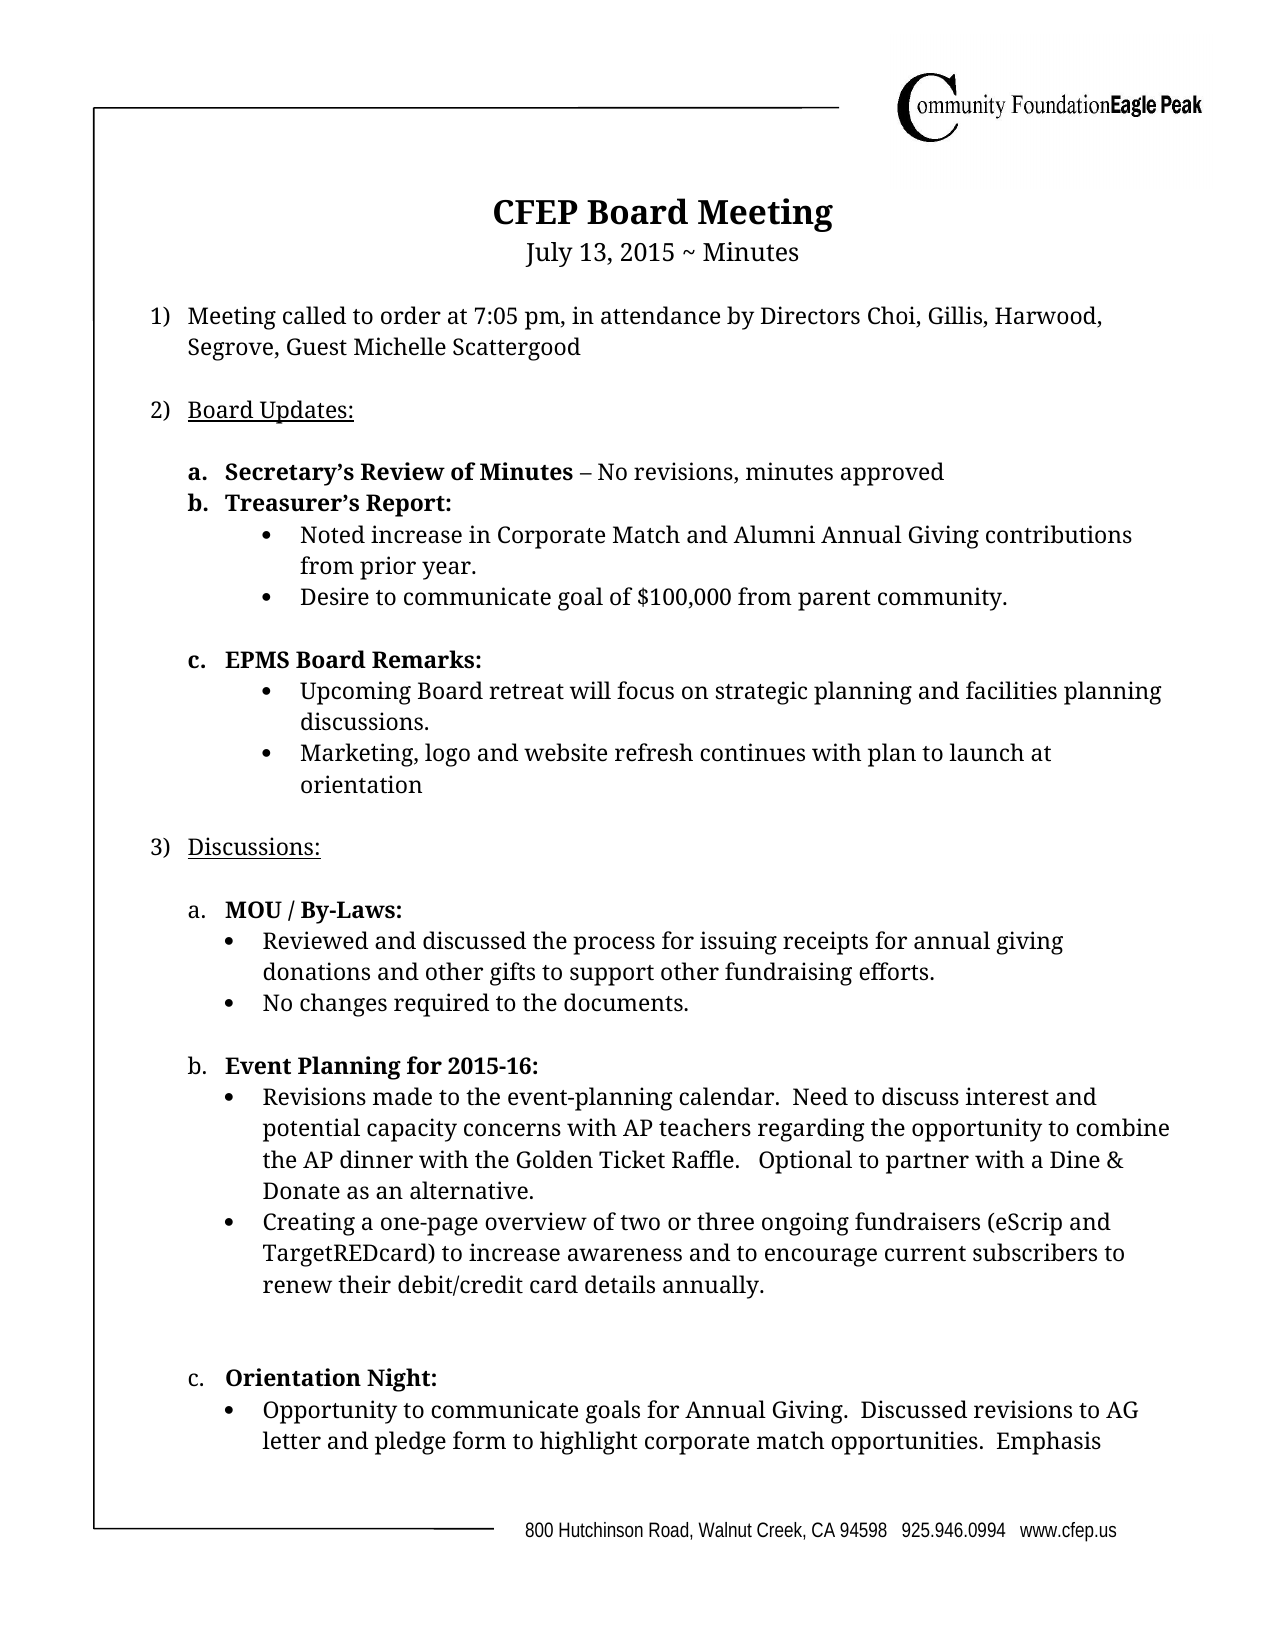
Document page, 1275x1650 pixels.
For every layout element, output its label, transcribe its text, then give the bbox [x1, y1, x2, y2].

picture [887, 34, 1213, 189]
text July 13, 2015 ~ Minutes [150, 234, 1175, 268]
list Revisions made to the event-planning calendar. Need to discuss interest and potential capacity concerns with AP teachers regarding the opportunity to combine the AP dinner with the Golden Ticket Raffle. Optional to partner with a Dine & Donate as an alternative. [225, 1081, 1175, 1206]
list Treasurer’s Report: [187, 487, 1175, 518]
list MOU / By-Laws: [187, 893, 1175, 925]
list Desire to communicate goal of $100,000 from parent community. [262, 581, 1175, 612]
text CFEP Board Meeting [150, 189, 1175, 234]
list Upcoming Board retreat will focus on strategic planning and facilities planning discussions. [262, 675, 1175, 737]
list EPMS Board Remarks: [187, 643, 1175, 675]
list Orientation Night: [187, 1362, 1175, 1393]
list Reviewed and discussed the process for issuing receipts for annual giving donations and other gifts to support other fundraising efforts. [225, 925, 1175, 987]
list Discussions: [150, 831, 1175, 862]
list Creating a one-page overview of two or three ongoing fundraisers (eScrip and TargetREDcard) to increase awareness and to encourage current subscribers to renew their debit/credit card details annually. [225, 1206, 1175, 1300]
list Marketing, logo and website refresh continues with plan to launch at orientation [262, 737, 1175, 800]
list No changes required to the documents. [225, 987, 1175, 1018]
list Secretary’s Review of Minutes – No revisions, minutes approved [187, 456, 1175, 487]
list Board Updates: [150, 393, 1175, 425]
list Event Planning for 2015-16: [187, 1050, 1175, 1081]
list Meeting called to order at 7:05 pm, in attendance by Directors Choi, Gillis, Harwood, Segrove, Guest Michelle Scattergood [150, 300, 1175, 362]
list Noted increase in Corporate Match and Alumni Annual Giving contributions from prior year. [262, 518, 1175, 581]
